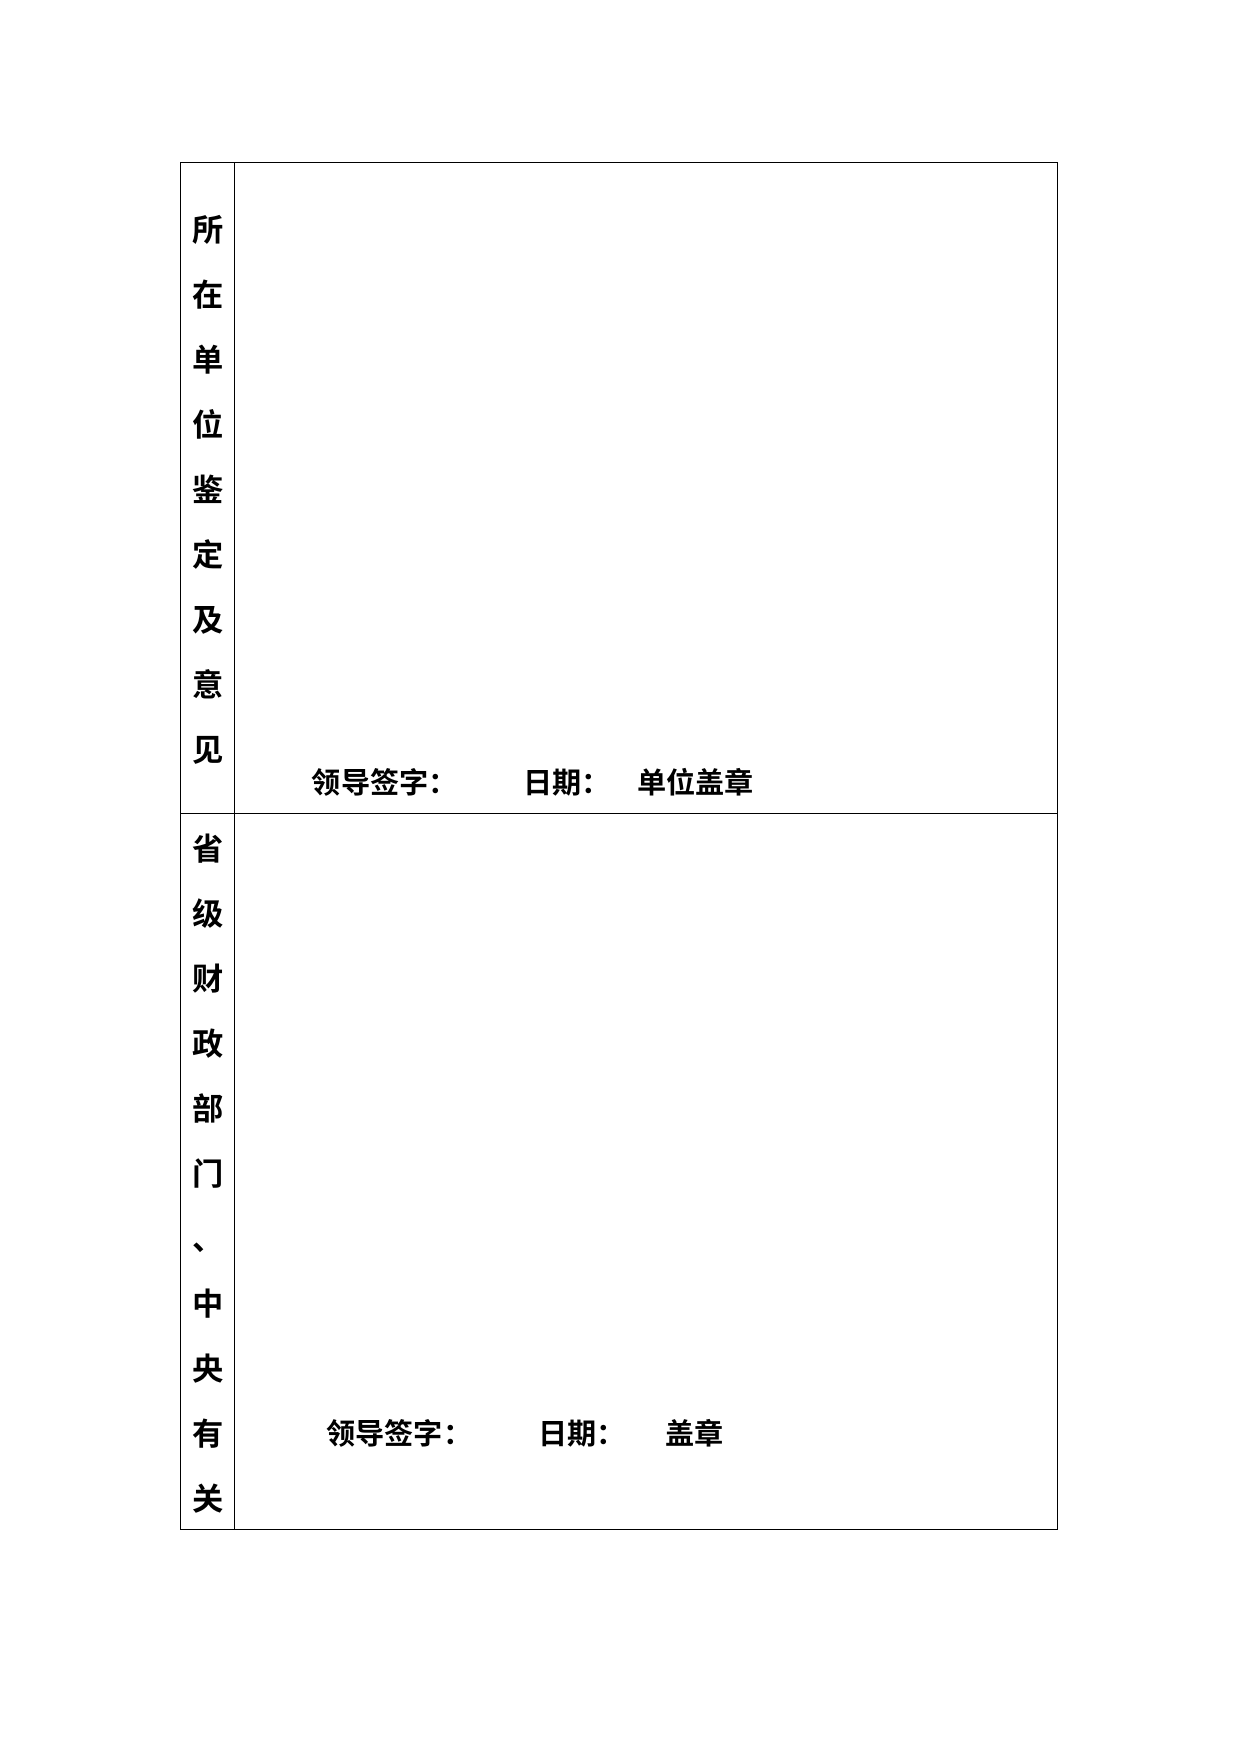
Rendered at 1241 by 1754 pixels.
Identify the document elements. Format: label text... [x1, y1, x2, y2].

table_cell 所在单位鉴定及意见 [181, 163, 234, 813]
table_cell 领导签字： 日期： 单位盖章 [235, 163, 1057, 813]
table_cell 省级财政部门、中央有关主管单位初审意见 [181, 814, 234, 1529]
table_cell 领导签字： 日期： 盖章 [235, 814, 1057, 1529]
